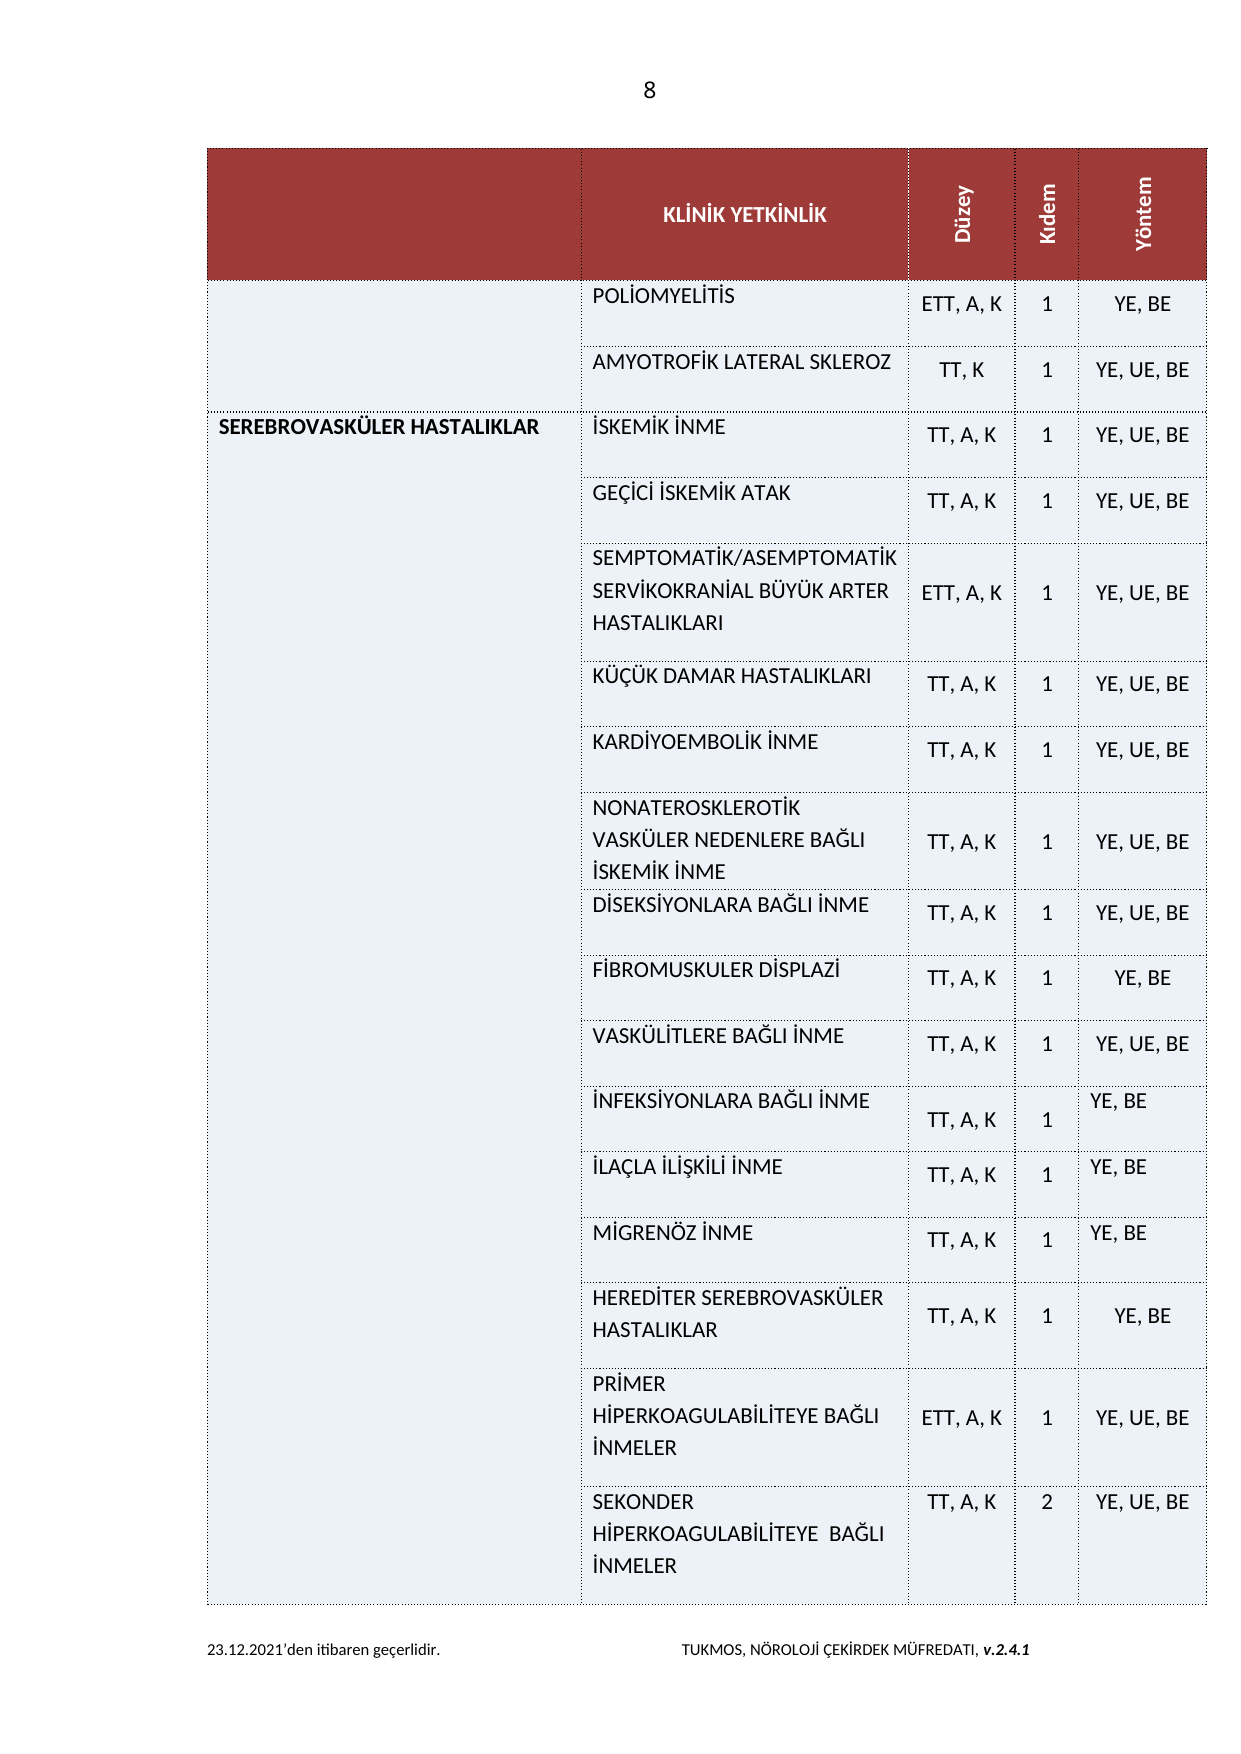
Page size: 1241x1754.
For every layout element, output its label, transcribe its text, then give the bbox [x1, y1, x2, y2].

table_cell İLAÇLA İLİŞKİLİ İNME [581, 1151, 908, 1217]
table_cell İNFEKSİYONLARA BAĞLI İNME [581, 1086, 908, 1151]
table_cell ETT, A, K [909, 280, 1015, 346]
table_cell YE, BE [1079, 1086, 1207, 1151]
table_cell YE, UE, BE [1079, 346, 1207, 411]
table_cell TT, A, K [909, 1486, 1015, 1604]
table_cell TT, A, K [909, 792, 1015, 889]
table_cell TT, K [909, 346, 1015, 411]
table_cell HEREDİTER SEREBROVASKÜLER HASTALIKLAR [581, 1282, 908, 1368]
table_cell YE, UE, BE [1079, 411, 1207, 477]
table_cell TT, A, K [909, 955, 1015, 1020]
table_cell 1 [1015, 543, 1079, 661]
table_cell 1 [1015, 1086, 1079, 1151]
table_cell 2 [1015, 1486, 1079, 1604]
table_cell GEÇİCİ İSKEMİK ATAK [581, 477, 908, 542]
table_cell 1 [1015, 411, 1079, 477]
table_cell POLİOMYELİTİS [581, 280, 908, 346]
table_cell TT, A, K [909, 1020, 1015, 1086]
table_cell AMYOTROFİK LATERAL SKLEROZ [581, 346, 908, 411]
table_cell 1 [1015, 889, 1079, 954]
table_cell KÜÇÜK DAMAR HASTALIKLARI [581, 661, 908, 726]
table_cell TT, A, K [909, 411, 1015, 477]
table_cell 1 [1015, 955, 1079, 1020]
table_cell 1 [1015, 726, 1079, 792]
table_cell YE, BE [1079, 1151, 1207, 1217]
table_cell 1 [1015, 280, 1079, 346]
table_header [207, 148, 581, 280]
table_cell 1 [1015, 1368, 1079, 1486]
table_cell TT, A, K [909, 1086, 1015, 1151]
table_cell 1 [1015, 792, 1079, 889]
table_cell YE, UE, BE [1079, 543, 1207, 661]
table_cell NONATEROSKLEROTİK VASKÜLER NEDENLERE BAĞLI İSKEMİK İNME [581, 792, 908, 889]
table_cell DİSEKSİYONLARA BAĞLI İNME [581, 889, 908, 954]
table_cell YE, UE, BE [1079, 792, 1207, 889]
table_cell 1 [1015, 477, 1079, 542]
table_cell 1 [1015, 1020, 1079, 1086]
table_cell YE, UE, BE [1079, 889, 1207, 954]
table_cell YE, UE, BE [1079, 1020, 1207, 1086]
table_cell ETT, A, K [909, 543, 1015, 661]
table_cell 1 [1015, 1151, 1079, 1217]
table_cell 1 [1015, 1217, 1079, 1282]
table_cell KARDİYOEMBOLİK İNME [581, 726, 908, 792]
table_cell TT, A, K [909, 1282, 1015, 1368]
table_cell YE, BE [1079, 280, 1207, 346]
table_cell YE, UE, BE [1079, 726, 1207, 792]
table_cell YE, UE, BE [1079, 1368, 1207, 1486]
table_cell FİBROMUSKULER DİSPLAZİ [581, 955, 908, 1020]
table_header Düzey [909, 148, 1015, 280]
table_cell ETT, A, K [909, 1368, 1015, 1486]
table_cell TT, A, K [909, 726, 1015, 792]
table_cell SEREBROVASKÜLER HASTALIKLAR [207, 411, 581, 1604]
table_cell PRİMER HİPERKOAGULABİLİTEYE BAĞLI İNMELER [581, 1368, 908, 1486]
table_cell YE, UE, BE [1079, 661, 1207, 726]
table_cell TT, A, K [909, 889, 1015, 954]
table_cell YE, UE, BE [1079, 477, 1207, 542]
table_cell 1 [1015, 1282, 1079, 1368]
table_cell TT, A, K [909, 477, 1015, 542]
table_cell 1 [1015, 346, 1079, 411]
table_cell SEMPTOMATİK/ASEMPTOMATİK SERVİKOKRANİAL BÜYÜK ARTER HASTALIKLARI [581, 543, 908, 661]
table_cell İSKEMİK İNME [581, 411, 908, 477]
table_header Yöntem [1079, 148, 1207, 280]
table_header KLİNİK YETKİNLİK [581, 148, 908, 280]
table_cell YE, BE [1079, 955, 1207, 1020]
table_cell MİGRENÖZ İNME [581, 1217, 908, 1282]
table_cell YE, BE [1079, 1282, 1207, 1368]
table_cell TT, A, K [909, 661, 1015, 726]
table_cell YE, UE, BE [1079, 1486, 1207, 1604]
table_cell TT, A, K [909, 1151, 1015, 1217]
table_cell TT, A, K [909, 1217, 1015, 1282]
table_cell 1 [1015, 661, 1079, 726]
table_header Kıdem [1015, 148, 1079, 280]
table_cell VASKÜLİTLERE BAĞLI İNME [581, 1020, 908, 1086]
table_cell SEKONDER HİPERKOAGULABİLİTEYE BAĞLI İNMELER [581, 1486, 908, 1604]
table_cell YE, BE [1079, 1217, 1207, 1282]
